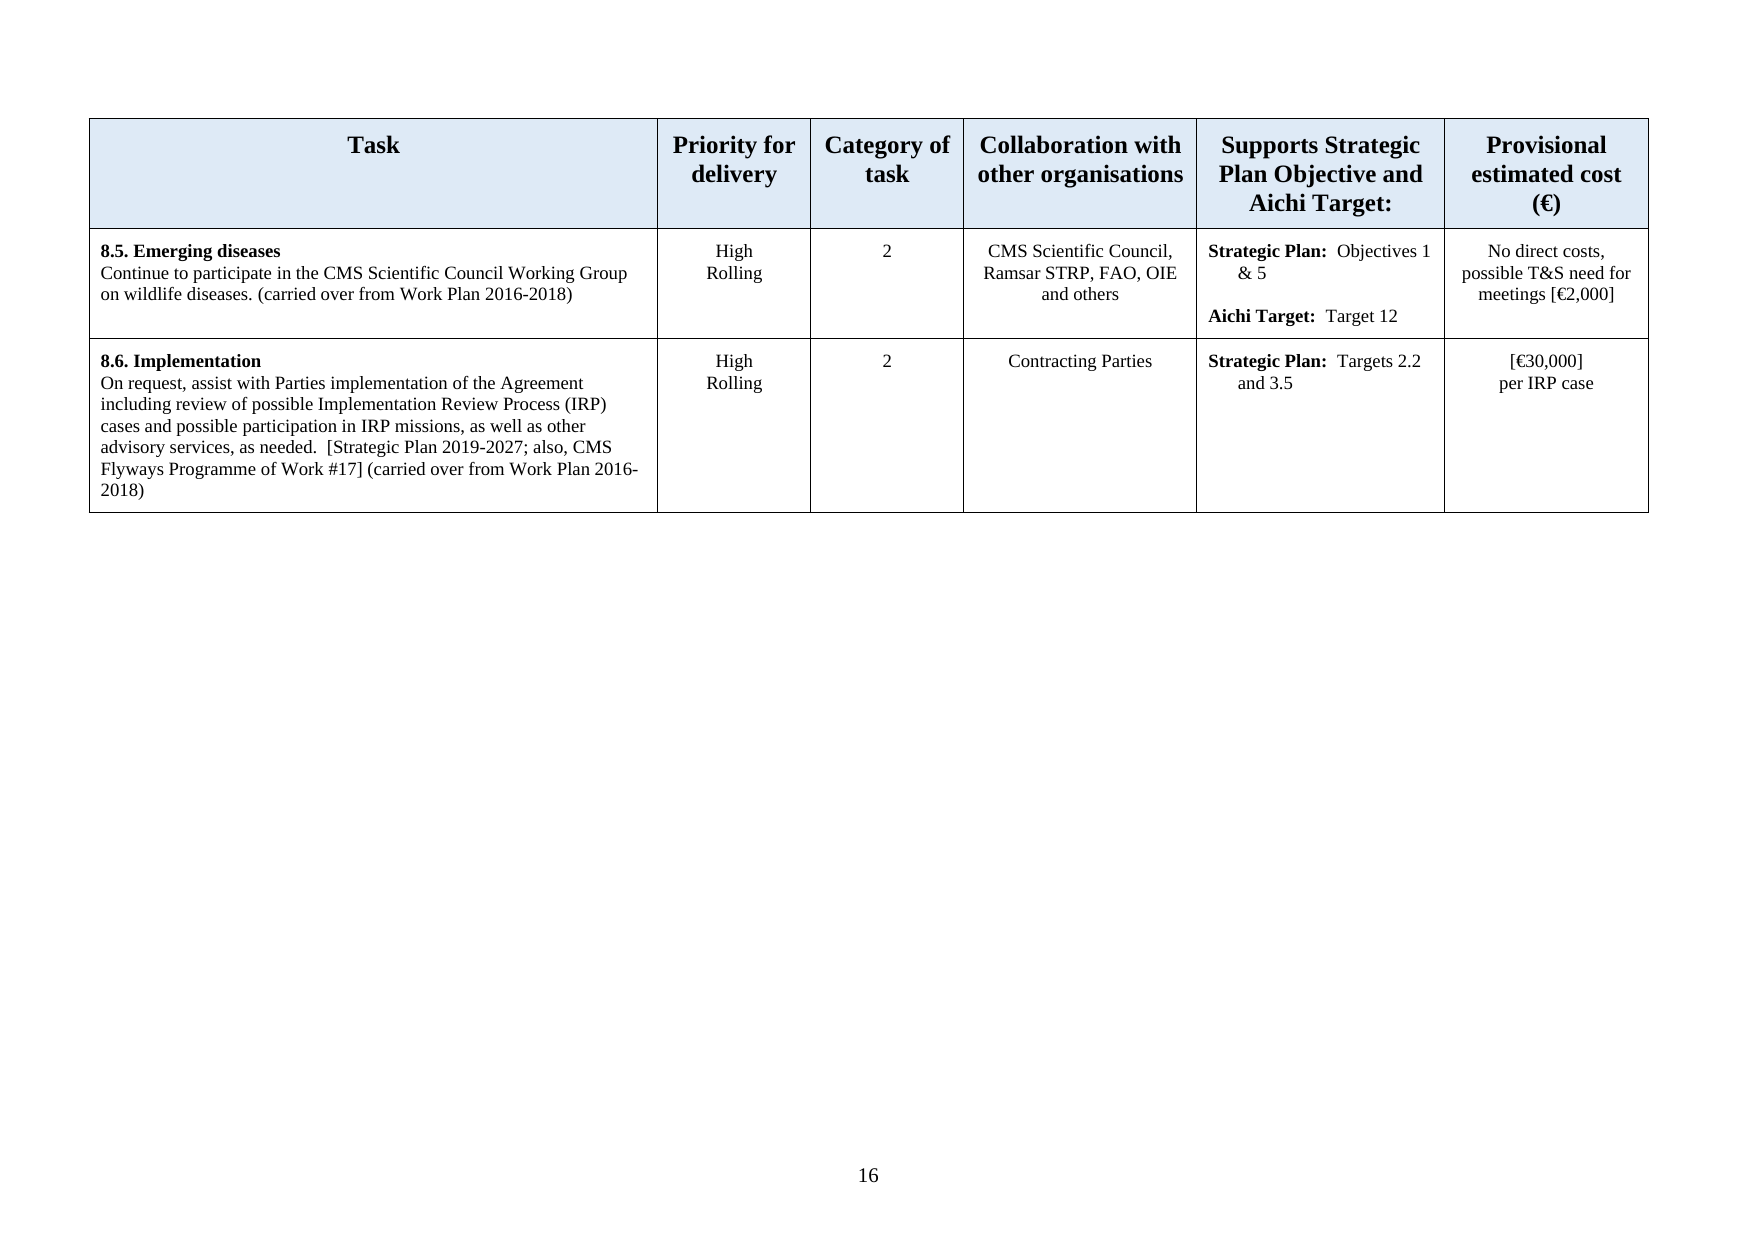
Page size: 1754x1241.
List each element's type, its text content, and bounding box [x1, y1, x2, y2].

table_cell High Rolling [658, 339, 810, 512]
table_cell Strategic Plan: Targets 2.2 and 3.5 [1197, 339, 1444, 512]
table_cell 8.6. Implementation On request, assist with Parties implementation of the Agreement including review of possible Implementation Review Process (IRP) cases and possible participation in IRP missions, as well as other advisory services, as needed. [Strategic Plan 2019-2027; also, CMS Flyways Programme of Work #17] (carried over from Work Plan 2016-2018) [90, 339, 657, 512]
table_cell CMS Scientific Council, Ramsar STRP, FAO, OIE and others [964, 229, 1196, 338]
table_cell 8.5. Emerging diseases Continue to participate in the CMS Scientific Council Working Group on wildlife diseases. (carried over from Work Plan 2016-2018) [90, 229, 657, 338]
table_header Task [90, 119, 657, 228]
table_header Category of task [811, 119, 963, 228]
table_cell No direct costs, possible T&S need for meetings [€2,000] [1445, 229, 1648, 338]
table_cell High Rolling [658, 229, 810, 338]
table_header Priority for delivery [658, 119, 810, 228]
table_cell 2 [811, 229, 963, 338]
table_header Supports Strategic Plan Objective and Aichi Target: [1197, 119, 1444, 228]
table_cell 2 [811, 339, 963, 512]
table_cell Contracting Parties [964, 339, 1196, 512]
table_header Provisional estimated cost (€) [1445, 119, 1648, 228]
table_header Collaboration with other organisations [964, 119, 1196, 228]
table_cell [€30,000] per IRP case [1445, 339, 1648, 512]
table_cell Strategic Plan: Objectives 1 & 5 Aichi Target: Target 12 [1197, 229, 1444, 338]
